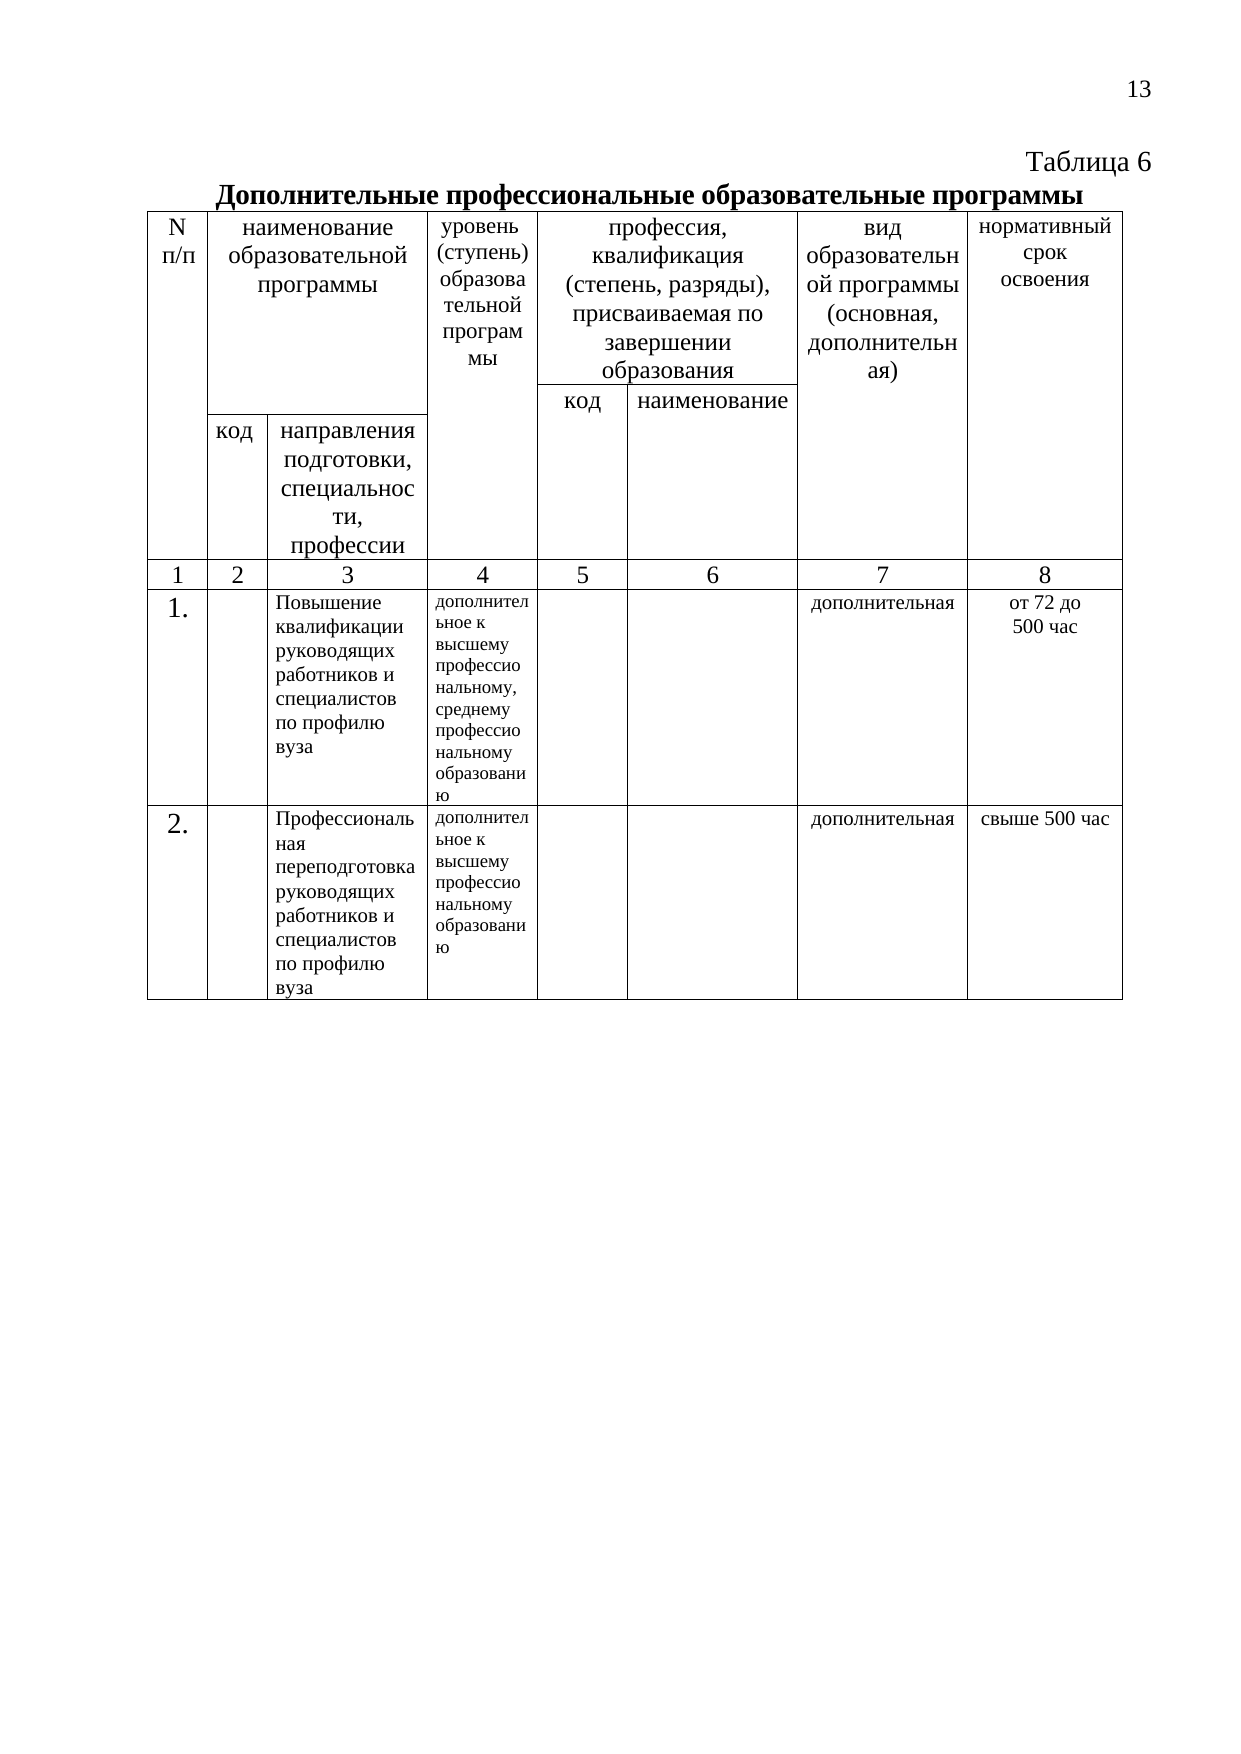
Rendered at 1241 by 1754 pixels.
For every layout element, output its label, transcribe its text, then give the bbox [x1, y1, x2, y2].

table_cell дополнительное к высшему профессиональному, среднему профессиональному образованию [428, 590, 537, 805]
table_header вид образовательной программы (основная, дополнительная) [798, 212, 967, 559]
table_cell код [538, 385, 627, 559]
table_cell Профессиональная переподготовка руководящих работников и специалистов по профилю вуза [268, 806, 427, 999]
table_header нормативный срок освоения [968, 212, 1122, 559]
table_cell [628, 590, 797, 805]
table_cell 2. [148, 806, 207, 999]
table_cell 6 [628, 560, 797, 589]
table_cell [208, 590, 267, 805]
table_cell 4 [428, 560, 537, 589]
table_header профессия, квалификация (степень, разряды), присваиваемая по завершении образования [538, 212, 797, 384]
table_header наименование образовательной программы [208, 212, 427, 414]
table_cell 1. [148, 590, 207, 805]
table_cell направления подготовки, специальности, профессии [268, 415, 427, 559]
text Дополнительные профессиональные образовательные программы [148, 177, 1152, 211]
table_cell дополнительная [798, 590, 967, 805]
table_cell дополнительная [798, 806, 967, 999]
table_cell свыше 500 час [968, 806, 1122, 999]
table_cell от 72 до 500 час [968, 590, 1122, 805]
text Таблица 6 [148, 144, 1152, 177]
table_cell [628, 806, 797, 999]
table_cell [538, 590, 627, 805]
table_cell 7 [798, 560, 967, 589]
table_cell Повышение квалификации руководящих работников и специалистов по профилю вуза [268, 590, 427, 805]
table_cell код [208, 415, 267, 559]
table_cell наименование [628, 385, 797, 559]
table_cell 1 [148, 560, 207, 589]
table_header N п/п [148, 212, 207, 559]
table_cell 8 [968, 560, 1122, 589]
table_cell 2 [208, 560, 267, 589]
table_cell [208, 806, 267, 999]
table_header уровень (ступень) образовательной программы [428, 212, 537, 559]
table_cell [538, 806, 627, 999]
table_cell 3 [268, 560, 427, 589]
table_cell 5 [538, 560, 627, 589]
table_cell дополнительное к высшему профессиональному образованию [428, 806, 537, 999]
